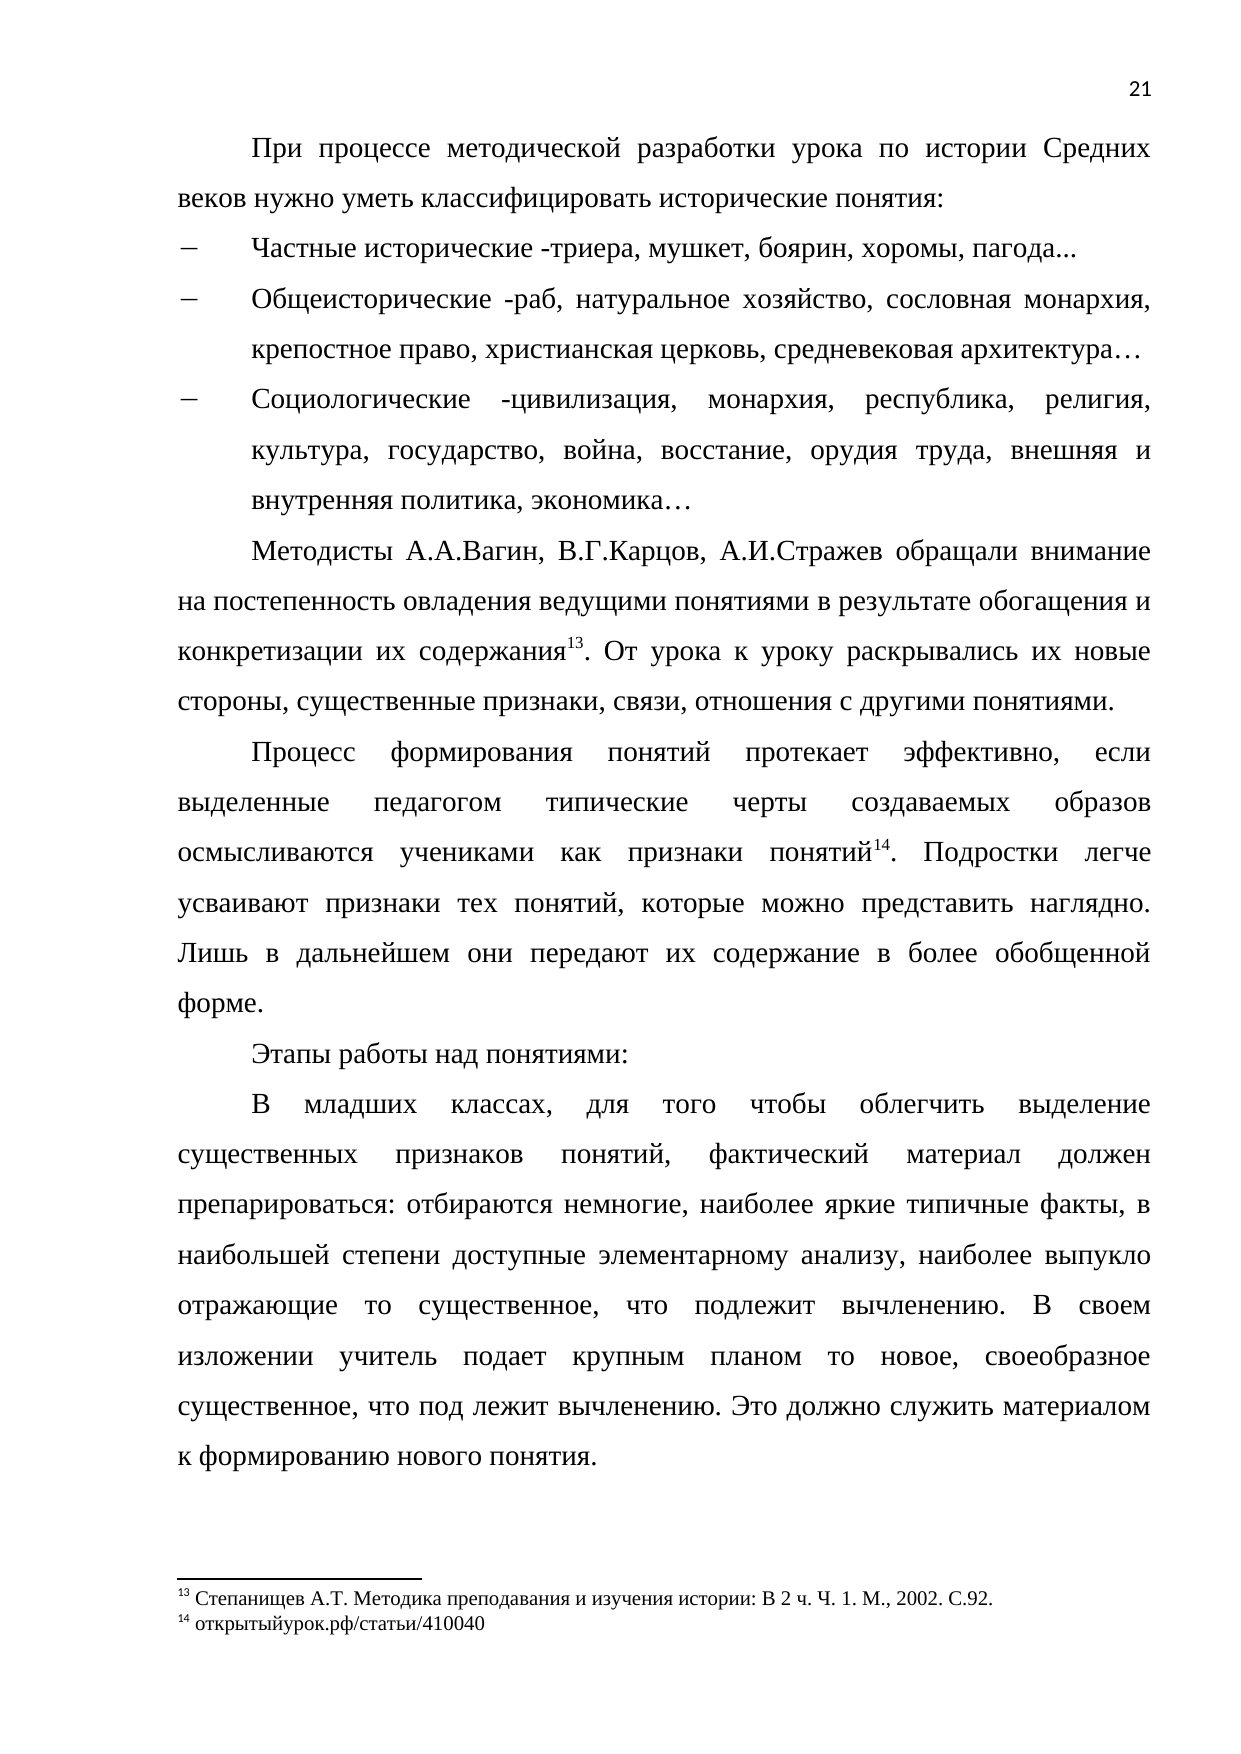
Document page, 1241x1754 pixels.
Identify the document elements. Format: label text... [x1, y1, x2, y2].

text Процесс формирования понятий протекает эффективно, если выделенные педагогом типические черты создаваемых образов осмысливаются учениками как признаки понятий. Подростки легче усваивают признаки тех понятий, которые можно представить наглядно. Лишь в дальнейшем они передают их содержание в более обобщенной форме. [177, 734, 1152, 1019]
list Частные исторические -триера, мушкет, боярин, хоромы, пагода... [177, 230, 1152, 264]
text При процессе методической разработки урока по истории Средних веков нужно уметь классифицировать исторические понятия: [177, 130, 1152, 214]
list Социологические -цивилизация, монархия, республика, религия, культура, государство, война, восстание, орудия труда, внешняя и внутренняя политика, экономика… [177, 382, 1152, 516]
text В младших классах, для того чтобы облегчить выделение существенных признаков понятий, фактический материал должен препарироваться: отбираются немногие, наиболее яркие типичные факты, в наибольшей степени доступные элементарному анализу, наиболее выпукло отражающие то существенное, что подлежит вычленению. В своем изложении учитель подает крупным планом то новое, своеобразное существенное, что под лежит вычленению. Это должно служить материалом к формированию нового понятия. [177, 1086, 1152, 1472]
text Методисты А.А.Вагин, В.Г.Карцов, А.И.Стражев обращали внимание на постепенность овладения ведущими понятиями в результате обогащения и конкретизации их содержания. От урока к уроку раскрывались их новые стороны, существенные признаки, связи, отношения с другими понятиями. [177, 533, 1152, 717]
list Общеисторические -раб, натуральное хозяйство, сословная монархия, крепостное право, христианская церковь, средневековая архитектура… [177, 281, 1152, 365]
text Этапы работы над понятиями: [177, 1036, 1152, 1069]
